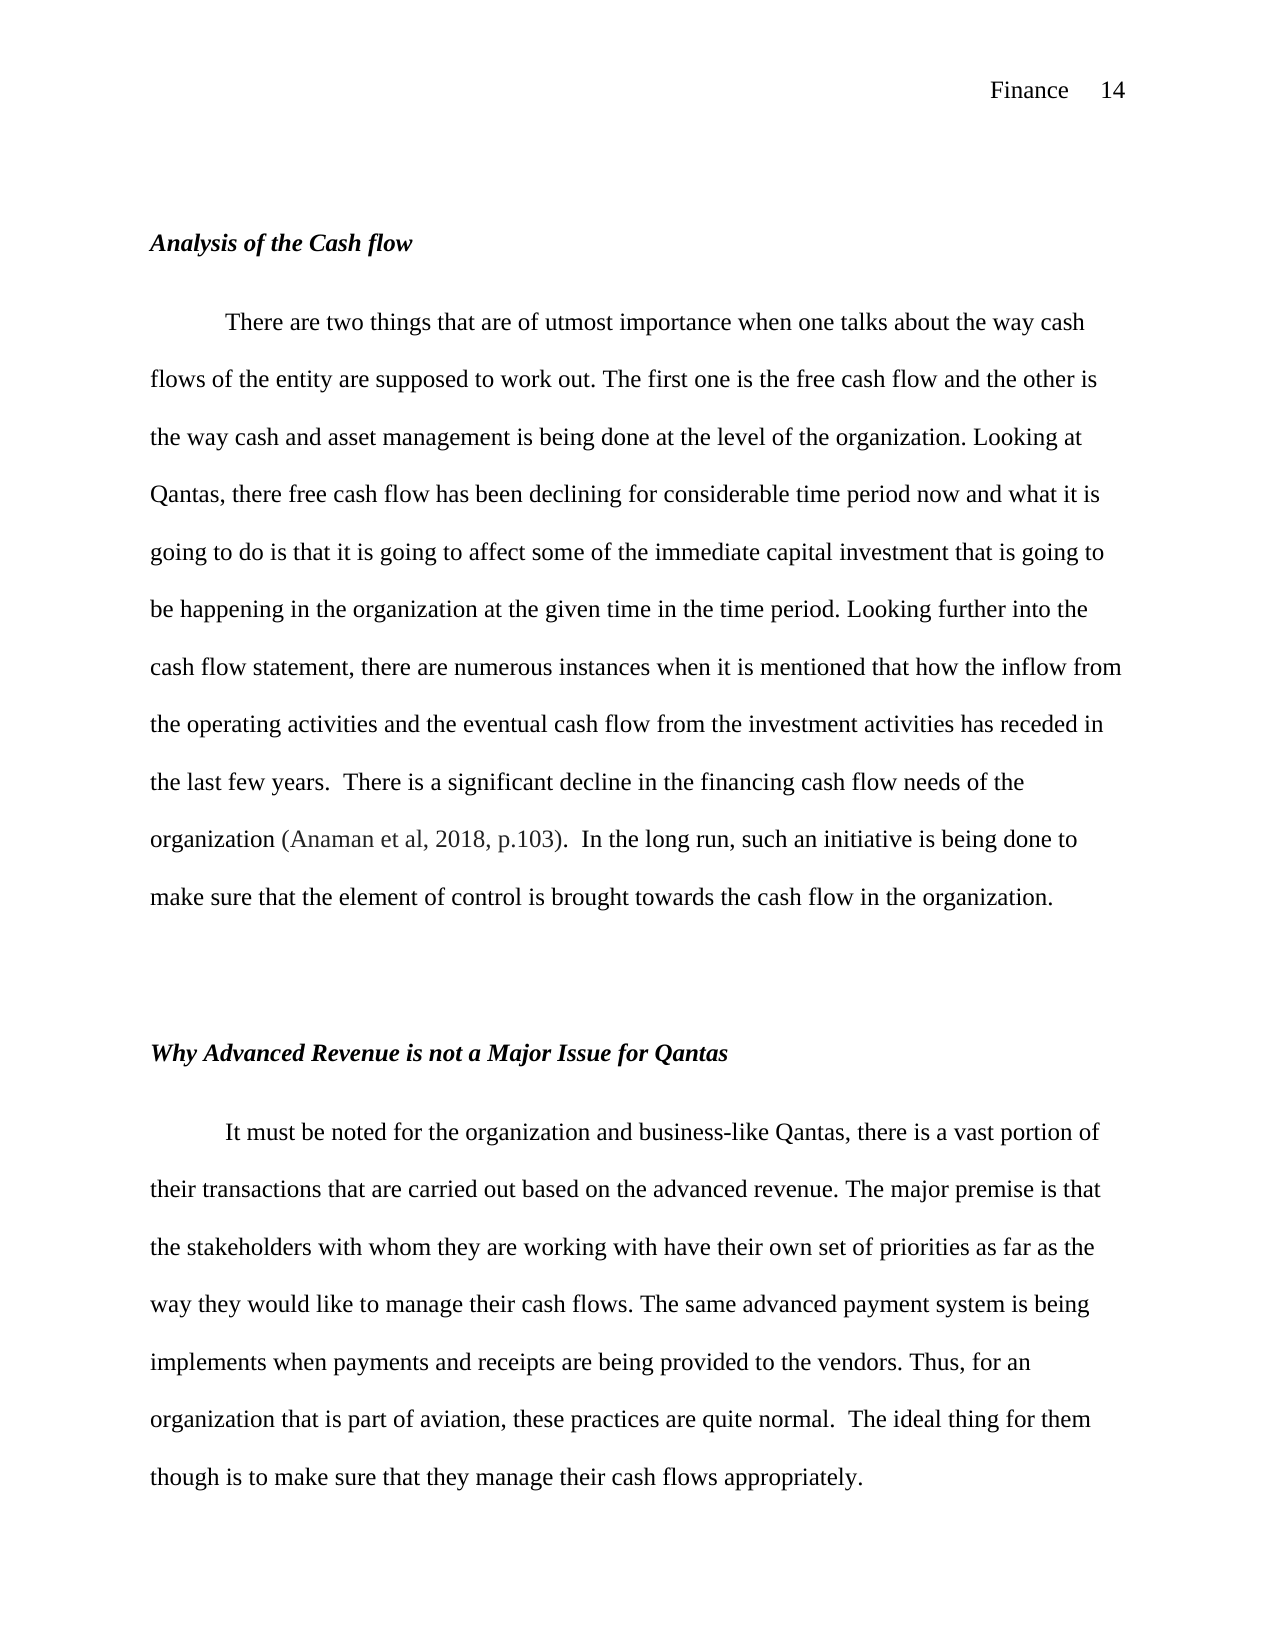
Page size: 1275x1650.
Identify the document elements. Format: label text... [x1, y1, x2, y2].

subtitle Analysis of the Cash flow [150, 228, 1125, 257]
text It must be noted for the organization and business-like Qantas, there is a vast portion of their transactions that are carried out based on the advanced revenue. The major premise is that the stakeholders with whom they are working with have their own set of priorities as far as the way they would like to manage their cash flows. The same advanced payment system is being implements when payments and receipts are being provided to the vendors. Thus, for an organization that is part of aviation, these practices are quite normal. The ideal thing for them though is to make sure that they manage their cash flows appropriately. [150, 1117, 1125, 1490]
text There are two things that are of utmost importance when one talks about the way cash flows of the entity are supposed to work out. The first one is the free cash flow and the other is the way cash and asset management is being done at the level of the organization. Looking at Qantas, there free cash flow has been declining for considerable time period now and what it is going to do is that it is going to affect some of the immediate capital investment that is going to be happening in the organization at the given time in the time period. Looking further into the cash flow statement, there are numerous instances when it is mentioned that how the inflow from the operating activities and the eventual cash flow from the investment activities has receded in the last few years. There is a significant decline in the financing cash flow needs of the organization (Anaman et al, 2018, p.103). In the long run, such an initiative is being done to make sure that the element of control is brought towards the cash flow in the organization. [150, 307, 1125, 910]
subtitle Why Advanced Revenue is not a Major Issue for Qantas [150, 1038, 1125, 1067]
